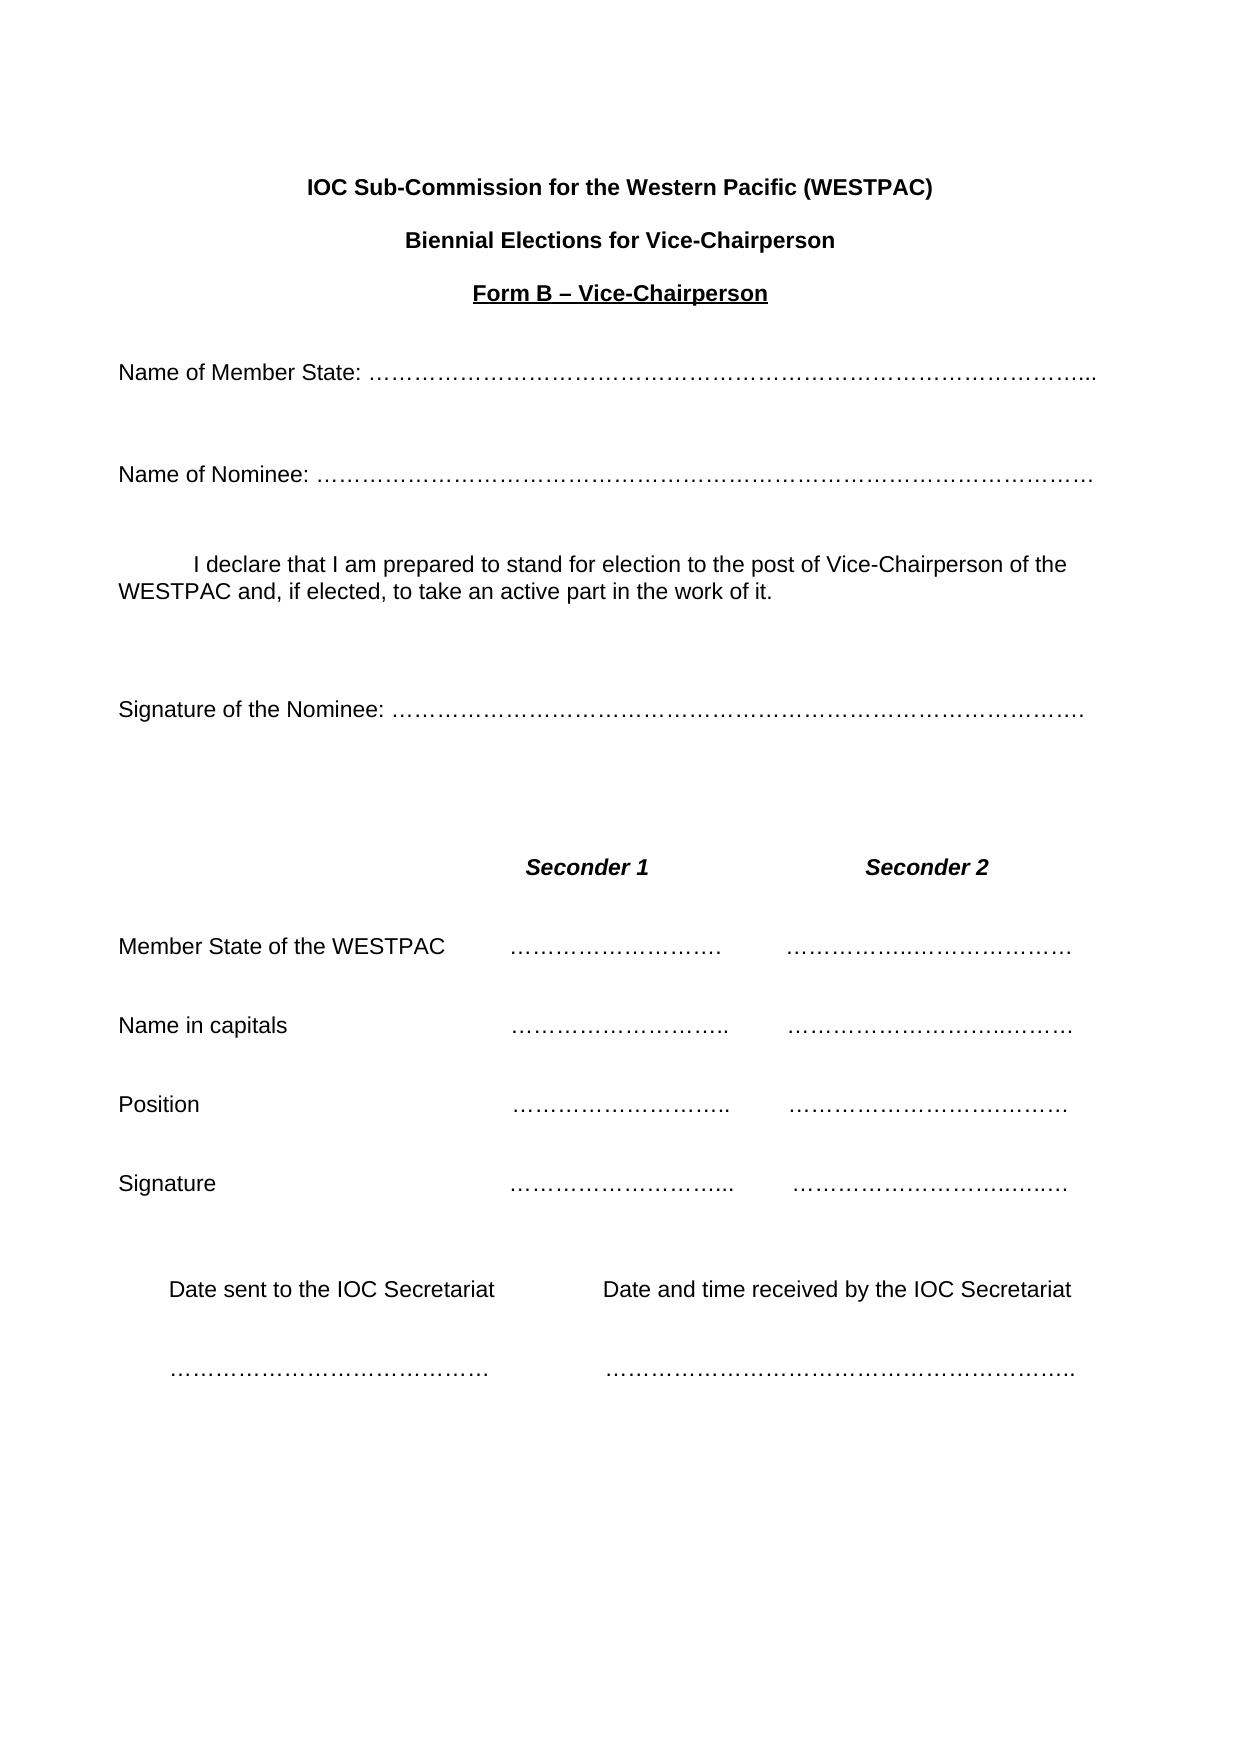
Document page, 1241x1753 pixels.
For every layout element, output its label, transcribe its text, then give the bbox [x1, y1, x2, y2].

text Member State of the WESTPAC ………………………. ……………..………………… [118, 933, 1122, 959]
text Position ……………………….. ……………………….……… [118, 1091, 1122, 1117]
text Name in capitals ……………………….. ………………………..……… [118, 1012, 1122, 1038]
text Biennial Elections for Vice-Chairperson [118, 227, 1122, 253]
text IOC Sub-Commission for the Western Pacific (WESTPAC) [118, 174, 1122, 200]
text I declare that I am prepared to stand for election to the post of Vice-Chairperson of the WESTPAC and, if elected, to take an active part in the work of it. [118, 551, 1122, 604]
text Date sent to the IOC Secretariat Date and time received by the IOC Secretariat [118, 1276, 1122, 1302]
text …………………………………… …………………………………………………….. [118, 1354, 1122, 1381]
text Signature of the Nominee: ………………………………………………………………………………. [118, 696, 1122, 722]
text Seconder 1 Seconder 2 [118, 854, 1122, 880]
text Name of Nominee: ………………………………………………………………………………………… [118, 461, 1122, 488]
text Signature ………………………... ………………………..…..… [118, 1170, 1122, 1196]
text Form B – Vice-Chairperson [118, 279, 1122, 306]
text Name of Member State: …………………………………………………………………………………... [118, 358, 1122, 385]
